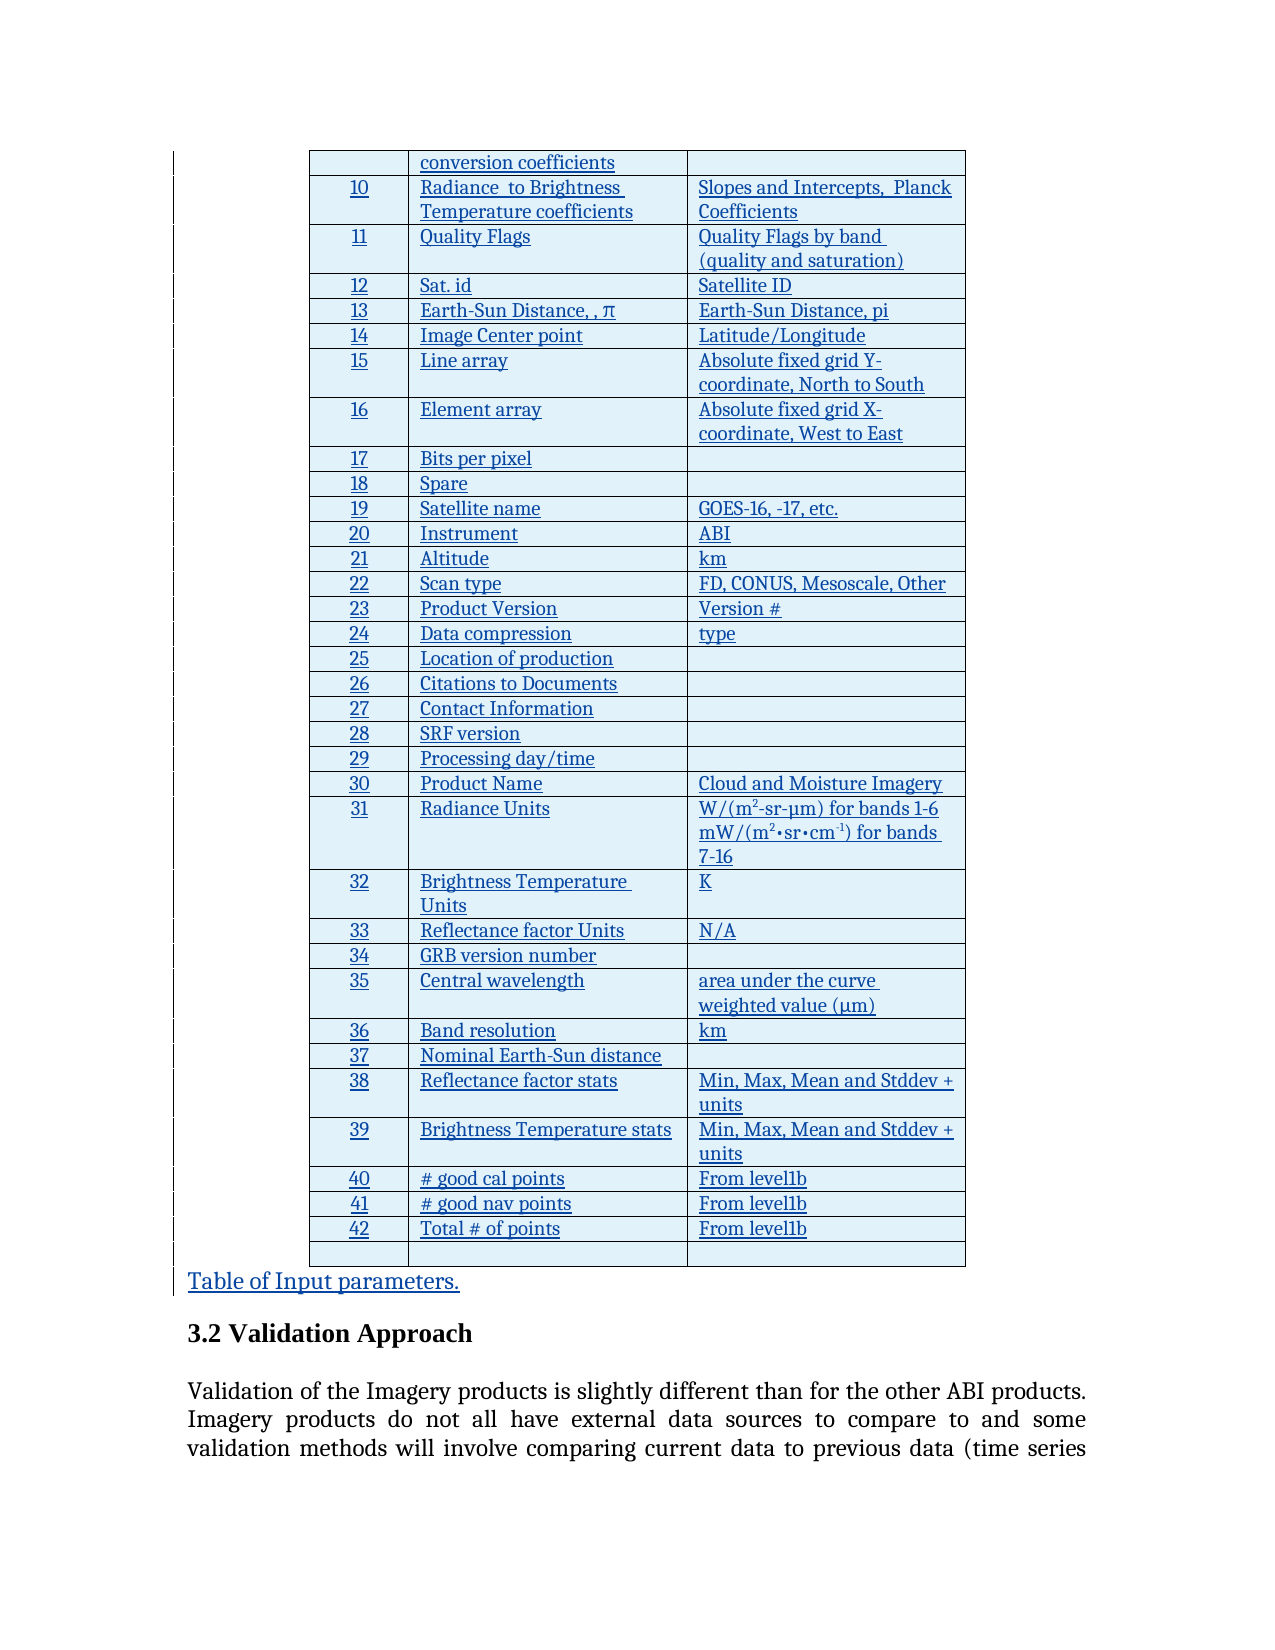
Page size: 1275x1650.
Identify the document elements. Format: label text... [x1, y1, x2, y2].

subtitle 3.2 Validation Approach [187, 1317, 1087, 1348]
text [187, 1377, 1087, 1463]
